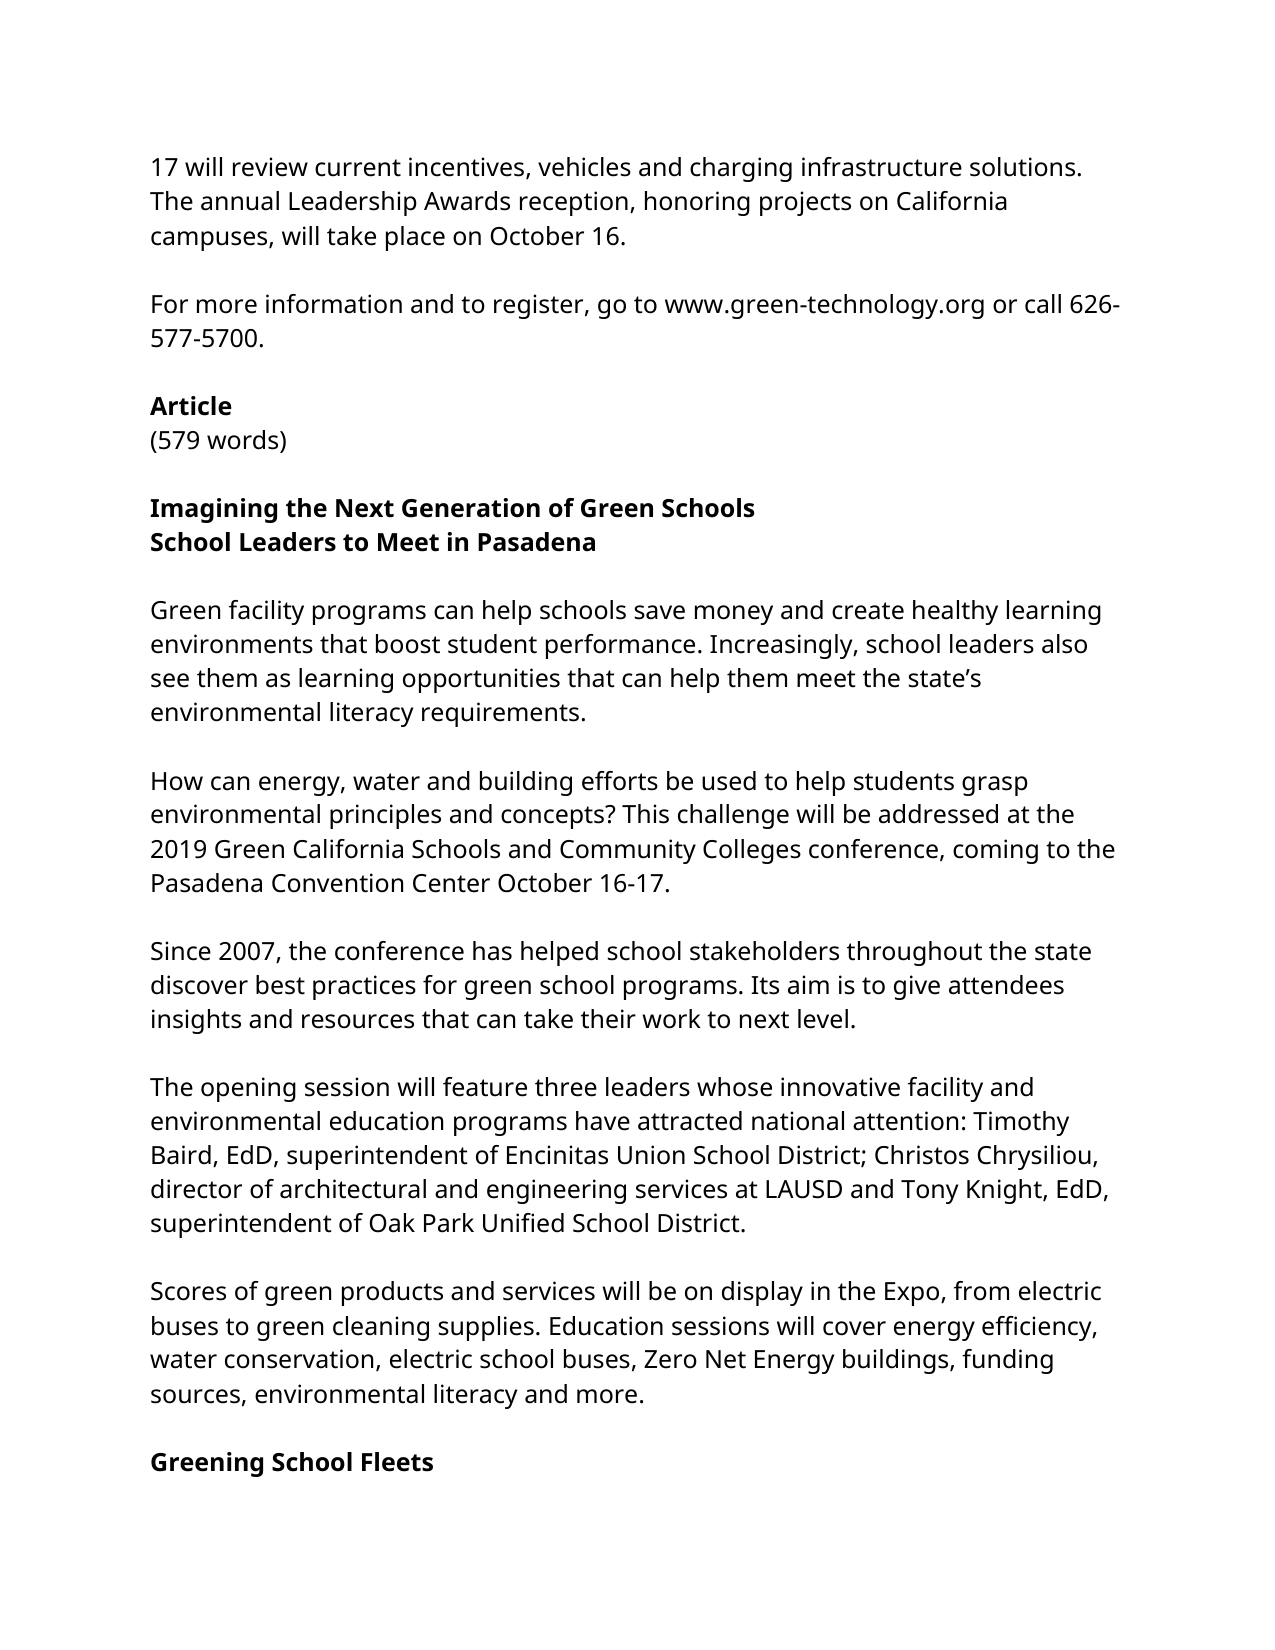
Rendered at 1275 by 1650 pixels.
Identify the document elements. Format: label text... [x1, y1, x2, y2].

text (579 words) [150, 422, 1125, 457]
text Since 2007, the conference has helped school stakeholders throughout the state discover best practices for green school programs. Its aim is to give attendees insights and resources that can take their work to next level. [150, 933, 1125, 1036]
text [150, 150, 1125, 252]
text The opening session will feature three leaders whose innovative facility and environmental education programs have attracted national attention: Timothy Baird, EdD, superintendent of Encinitas Union School District; Christos Chrysiliou, director of architectural and engineering services at LAUSD and Tony Knight, EdD, superintendent of Oak Park Unified School District. [150, 1070, 1125, 1240]
text Scores of green products and services will be on display in the Expo, from electric buses to green cleaning supplies. Education sessions will cover energy efficiency, water conservation, electric school buses, Zero Net Energy buildings, funding sources, environmental literacy and more. [150, 1274, 1125, 1410]
text Article [150, 388, 1125, 422]
text For more information and to register, go to www.green-technology.org or call 626-577-5700. [150, 286, 1125, 354]
text Greening School Fleets [150, 1444, 1125, 1478]
text Imagining the Next Generation of Green Schools School Leaders to Meet in Pasadena [150, 491, 1125, 559]
text How can energy, water and building efforts be used to help students grasp environmental principles and concepts? This challenge will be addressed at the 2019 Green California Schools and Community Colleges conference, coming to the Pasadena Convention Center October 16-17. [150, 763, 1125, 899]
text Green facility programs can help schools save money and create healthy learning environments that boost student performance. Increasingly, school leaders also see them as learning opportunities that can help them meet the state’s environmental literacy requirements. [150, 593, 1125, 729]
